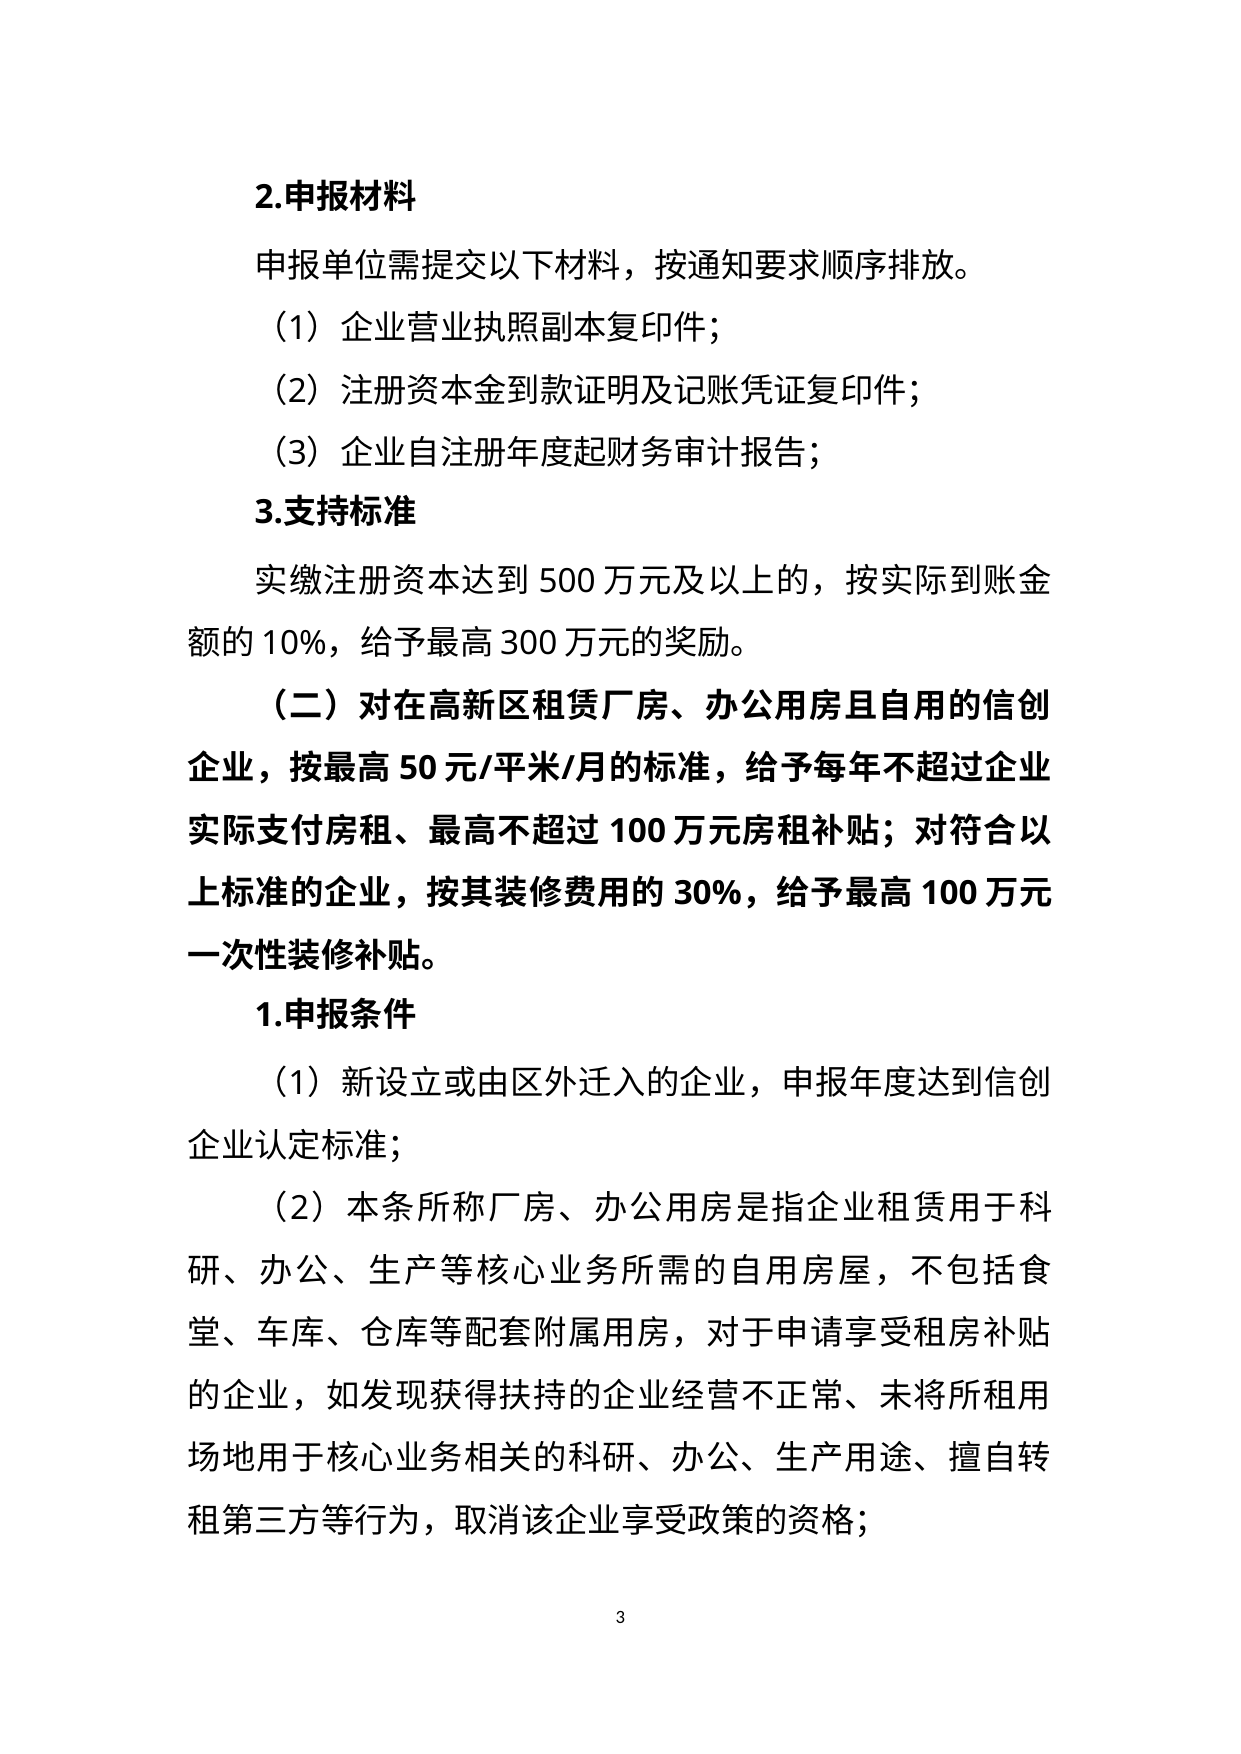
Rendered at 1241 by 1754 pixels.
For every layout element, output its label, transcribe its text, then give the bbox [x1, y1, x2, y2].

text （2）本条所称厂房、办公用房是指企业租赁用于科研、办公、生产等核心业务所需的自用房屋，不包括食堂、车库、仓库等配套附属用房，对于申请享受租房补贴的企业，如发现获得扶持的企业经营不正常、未将所租用场地用于核心业务相关的科研、办公、生产用途、擅自转租第三方等行为，取消该企业享受政策的资格； [187, 1169, 1053, 1544]
text 2.申报材料 [187, 162, 1053, 227]
text （3）企业自注册年度起财务审计报告； [187, 414, 1053, 477]
text （1）企业营业执照副本复印件； [187, 289, 1053, 352]
text 1.申报条件 [187, 979, 1053, 1044]
text （二）对在高新区租赁厂房、办公用房且自用的信创企业，按最高50元/平米/月的标准，给予每年不超过企业实际支付房租、最高不超过100万元房租补贴；对符合以上标准的企业，按其装修费用的30%，给予最高100万元一次性装修补贴。 [187, 667, 1053, 979]
text （1）新设立或由区外迁入的企业，申报年度达到信创企业认定标准； [187, 1044, 1053, 1169]
text （2）注册资本金到款证明及记账凭证复印件； [187, 352, 1053, 414]
text 实缴注册资本达到500万元及以上的，按实际到账金额的10%，给予最高300万元的奖励。 [187, 542, 1053, 667]
text 3.支持标准 [187, 477, 1053, 542]
text 申报单位需提交以下材料，按通知要求顺序排放。 [187, 227, 1053, 289]
